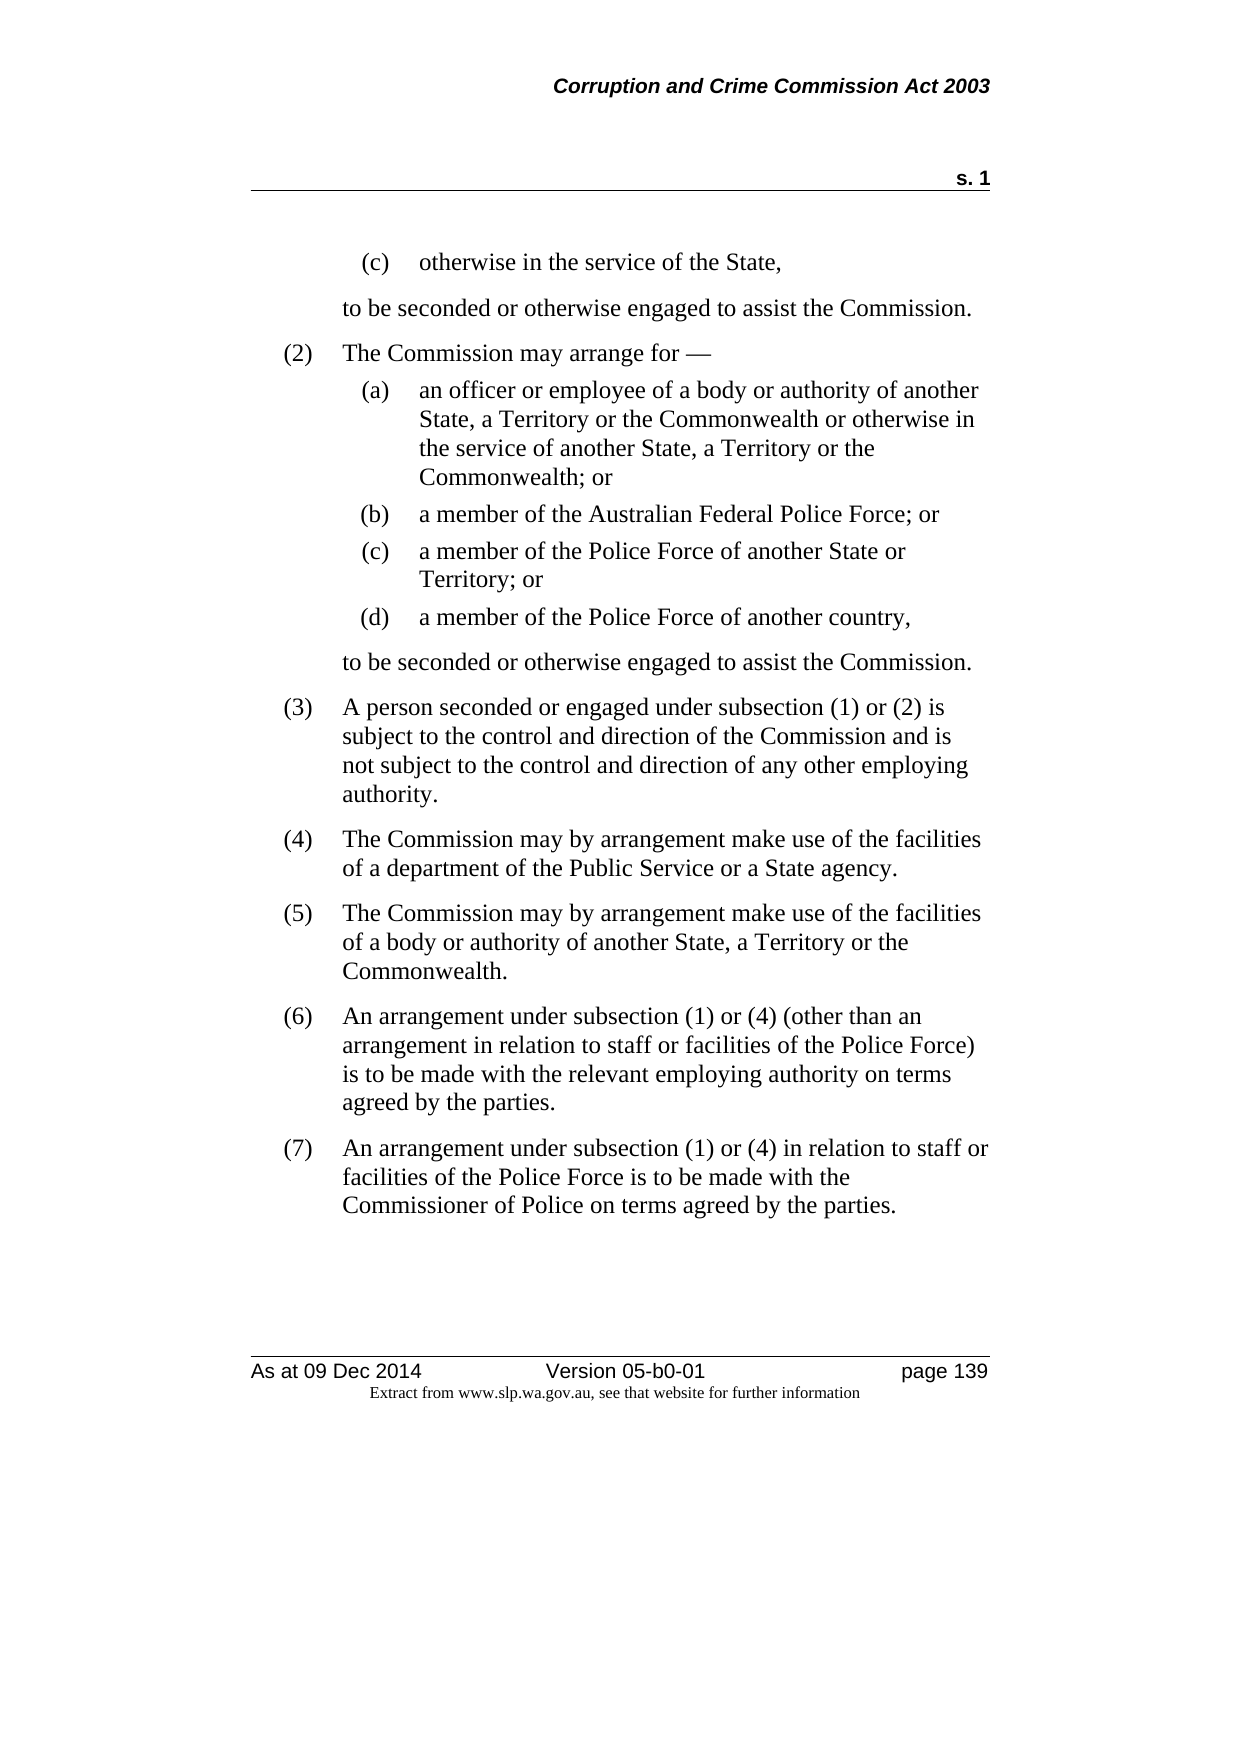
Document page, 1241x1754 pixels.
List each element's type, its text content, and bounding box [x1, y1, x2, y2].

text (3) A person seconded or engaged under subsection (1) or (2) is subject to the control and direction of the Commission and is not subject to the control and direction of any other employing authority. [251, 692, 990, 807]
text (c) a member of the Police Force of another State or Territory; or [251, 536, 990, 593]
text (5) The Commission may by arrangement make use of the facilities of a body or authority of another State, a Territory or the Commonwealth. [251, 898, 990, 984]
text (b) a member of the Australian Federal Police Force; or [251, 499, 990, 527]
text (a) an officer or employee of a body or authority of another State, a Territory or the Commonwealth or otherwise in the service of another State, a Territory or the Commonwealth; or [251, 375, 990, 490]
text (7) An arrangement under subsection (1) or (4) in relation to staff or facilities of the Police Force is to be made with the Commissioner of Police on terms agreed by the parties. [251, 1133, 990, 1219]
text (2) The Commission may arrange for — [251, 338, 990, 367]
text to be seconded or otherwise engaged to assist the Commission. [251, 647, 990, 676]
text (6) An arrangement under subsection (1) or (4) (other than an arrangement in relation to staff or facilities of the Police Force) is to be made with the relevant employing authority on terms agreed by the parties. [251, 1001, 990, 1116]
text (c) otherwise in the service of the State, [251, 247, 990, 276]
text (d) a member of the Police Force of another country, [251, 602, 990, 630]
text (4) The Commission may by arrangement make use of the facilities of a department of the Public Service or a State agency. [251, 824, 990, 882]
text to be seconded or otherwise engaged to assist the Commission. [251, 293, 990, 322]
